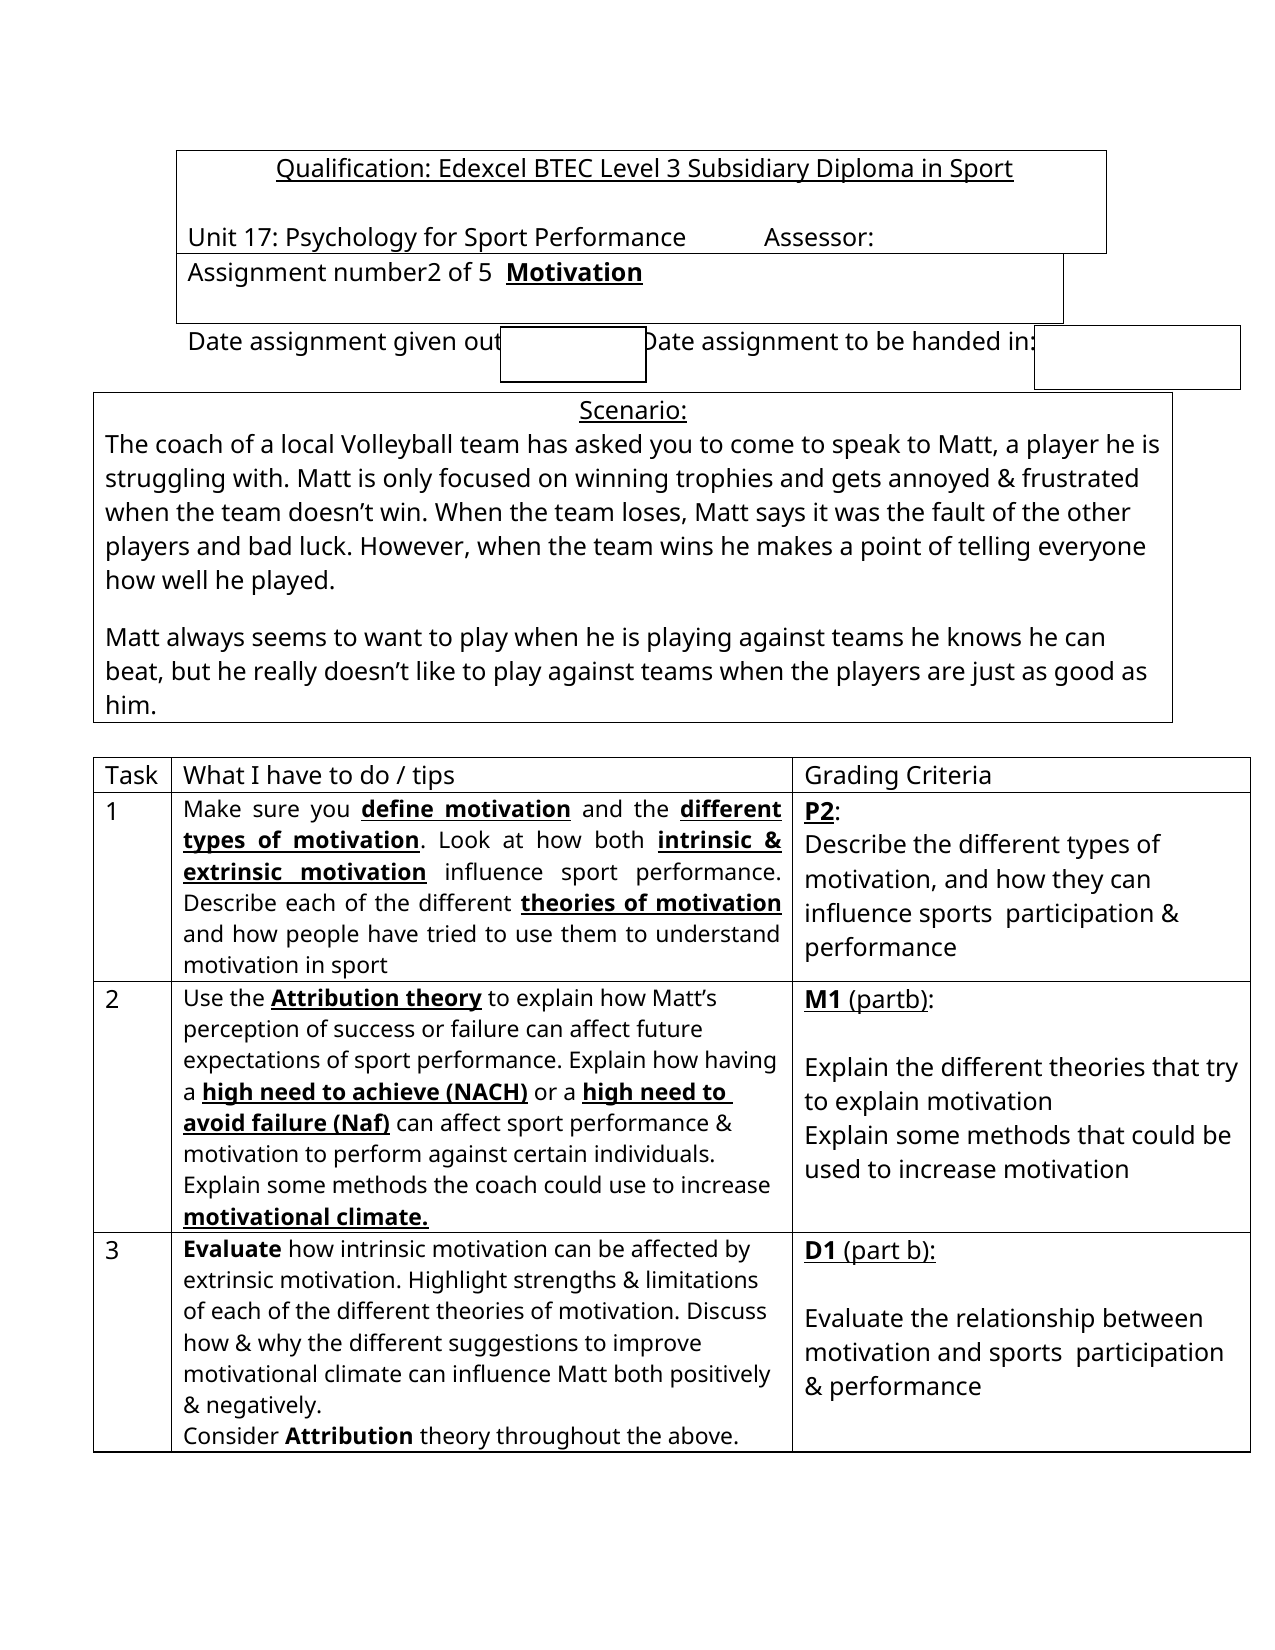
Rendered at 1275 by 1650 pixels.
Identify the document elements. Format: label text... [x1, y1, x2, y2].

table_cell 3 [94, 1233, 171, 1451]
text Date assignment given out: Date assignment to be handed in: [187, 323, 1087, 357]
table_cell M1 (partb): Explain the different theories that try to explain motivation Explain some methods that could be used to increase motivation [793, 982, 1250, 1232]
table_header Qualification: Edexcel BTEC Level 3 Subsidiary Diploma in Sport Unit 17: Psychology for Sport Performance Assessor: [177, 151, 1106, 253]
table_cell 1 [94, 793, 171, 981]
table_cell P2: Describe the different types of motivation, and how they can influence sports participation & performance [793, 793, 1250, 981]
table_cell D1 (part b): Evaluate the relationship between motivation and sports participation & performance [793, 1233, 1250, 1451]
table_cell Assignment number2 of 5 Motivation [177, 254, 1063, 322]
table_header Task [94, 758, 171, 792]
table_cell 2 [94, 982, 171, 1232]
table_header What I have to do / tips [172, 758, 792, 792]
table_cell Use the Attribution theory to explain how Matt’s perception of success or failure can affect future expectations of sport performance. Explain how having a high need to achieve (NACH) or a high need to avoid failure (Naf) can affect sport performance & motivation to perform against certain individuals. Explain some methods the coach could use to increase motivational climate. [172, 982, 792, 1232]
table_cell Make sure you define motivation and the different types of motivation. Look at how both intrinsic & extrinsic motivation influence sport performance. Describe each of the different theories of motivation and how people have tried to use them to understand motivation in sport [172, 793, 792, 981]
table_header Scenario: The coach of a local Volleyball team has asked you to come to speak to Matt, a player he is struggling with. Matt is only focused on winning trophies and gets annoyed & frustrated when the team doesn’t win. When the team loses, Matt says it was the fault of the other players and bad luck. However, when the team wins he makes a point of telling everyone how well he played. Matt always seems to want to play when he is playing against teams he knows he can beat, but he really doesn’t like to play against teams when the players are just as good as him. [94, 393, 1172, 722]
table_header Grading Criteria [793, 758, 1250, 792]
table_cell Evaluate how intrinsic motivation can be affected by extrinsic motivation. Highlight strengths & limitations of each of the different theories of motivation. Discuss how & why the different suggestions to improve motivational climate can influence Matt both positively & negatively. Consider Attribution theory throughout the above. [172, 1233, 792, 1451]
